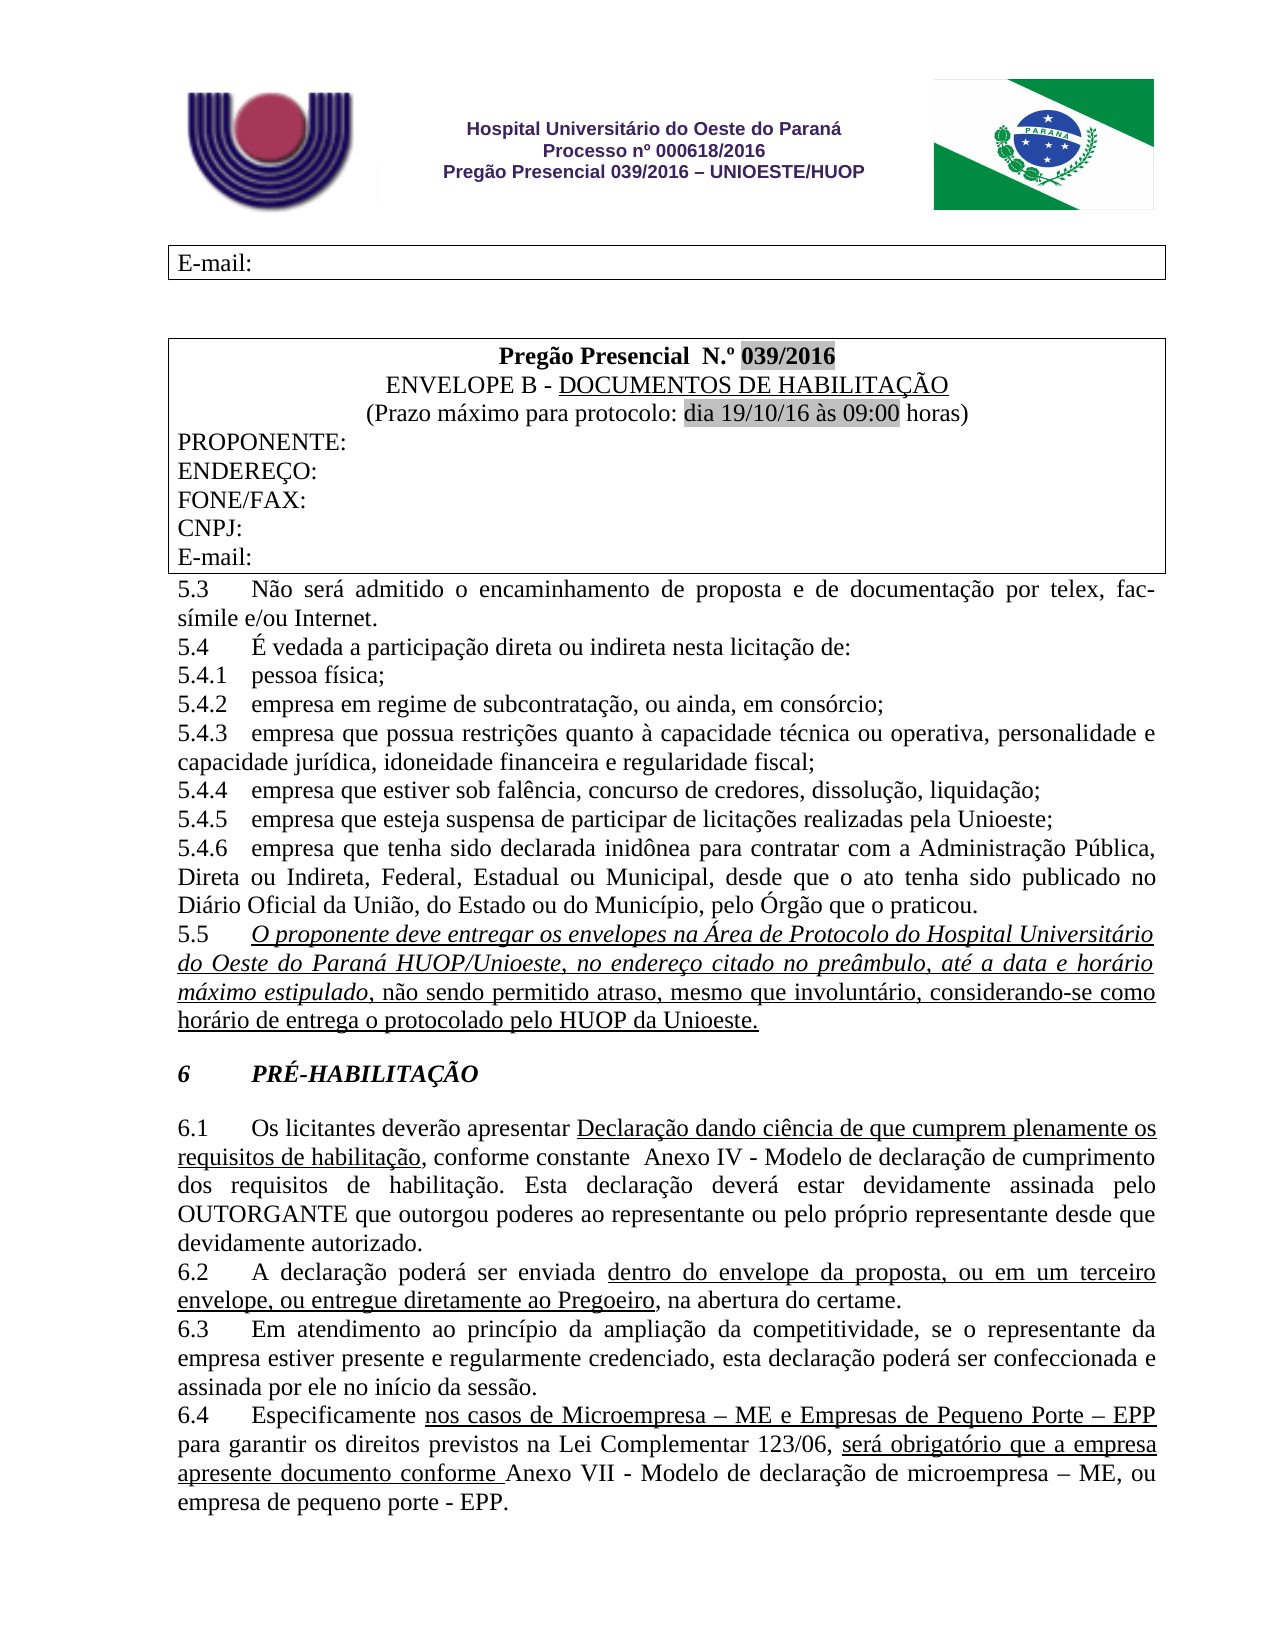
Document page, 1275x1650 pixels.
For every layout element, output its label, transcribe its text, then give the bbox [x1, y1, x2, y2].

text ENDEREÇO: [177, 456, 1157, 485]
text PROPONENTE: [177, 427, 1157, 456]
list Os licitantes deverão apresentar Declaração dando ciência de que cumprem plenamente os requisitos de habilitação, conforme constante Anexo IV - Modelo de declaração de cumprimento dos requisitos de habilitação. Esta declaração deverá estar devidamente assinada pelo OUTORGANTE que outorgou poderes ao representante ou pelo próprio representante desde que devidamente autorizado. [177, 1113, 1157, 1257]
picture [933, 79, 1154, 210]
list empresa que tenha sido declarada inidônea para contratar com a Administração Pública, Direta ou Indireta, Federal, Estadual ou Municipal, desde que o ato tenha sido publicado no Diário Oficial da União, do Estado ou do Município, pelo Órgão que o praticou. [177, 833, 1157, 919]
list empresa que esteja suspensa de participar de licitações realizadas pela Unioeste; [177, 804, 1157, 833]
text FONE/FAX: [177, 485, 1157, 513]
text E-mail: [169, 539, 1165, 573]
list Em atendimento ao princípio da ampliação da competitividade, se o representante da empresa estiver presente e regularmente credenciado, esta declaração poderá ser confeccionada e assinada por ele no início da sessão. [177, 1314, 1157, 1400]
list Especificamente nos casos de Microempresa – ME e Empresas de Pequeno Porte – EPP para garantir os direitos previstos na Lei Complementar 123/06, será obrigatório que a empresa apresente documento conforme Anexo VII - Modelo de declaração de microempresa – ME, ou empresa de pequeno porte - EPP. [177, 1400, 1157, 1515]
list empresa que possua restrições quanto à capacidade técnica ou operativa, personalidade e capacidade jurídica, idoneidade financeira e regularidade fiscal; [177, 718, 1157, 775]
text E-mail: [169, 246, 1165, 279]
text Pregão Presencial N.º 039/2016 [169, 339, 1165, 370]
list empresa que estiver sob falência, concurso de credores, dissolução, liquidação; [177, 775, 1157, 804]
list empresa em regime de subcontratação, ou ainda, em consórcio; [177, 689, 1157, 718]
text (Prazo máximo para protocolo: dia 19/10/16 às 09:00 horas) [177, 398, 1157, 427]
list A declaração poderá ser enviada dentro do envelope da proposta, ou em um terceiro envelope, ou entregue diretamente ao Pregoeiro, na abertura do certame. [177, 1257, 1157, 1314]
text ENVELOPE B - DOCUMENTOS DE HABILITAÇÃO [177, 370, 1157, 398]
text CNPJ: [177, 513, 1157, 539]
list pessoa física; [177, 660, 1157, 689]
picture [176, 81, 378, 226]
subtitle PRÉ-HABILITAÇÃO [177, 1059, 1157, 1088]
list Não será admitido o encaminhamento de proposta e de documentação por telex, fac-símile e/ou Internet. [177, 574, 1157, 632]
list O proponente deve entregar os envelopes na Área de Protocolo do Hospital Universitário do Oeste do Paraná HUOP/Unioeste, no endereço citado no preâmbulo, até a data e horário máximo estipulado, não sendo permitido atraso, mesmo que involuntário, considerando-se como horário de entrega o protocolado pelo HUOP da Unioeste. [177, 919, 1157, 1034]
list É vedada a participação direta ou indireta nesta licitação de: [177, 632, 1157, 660]
